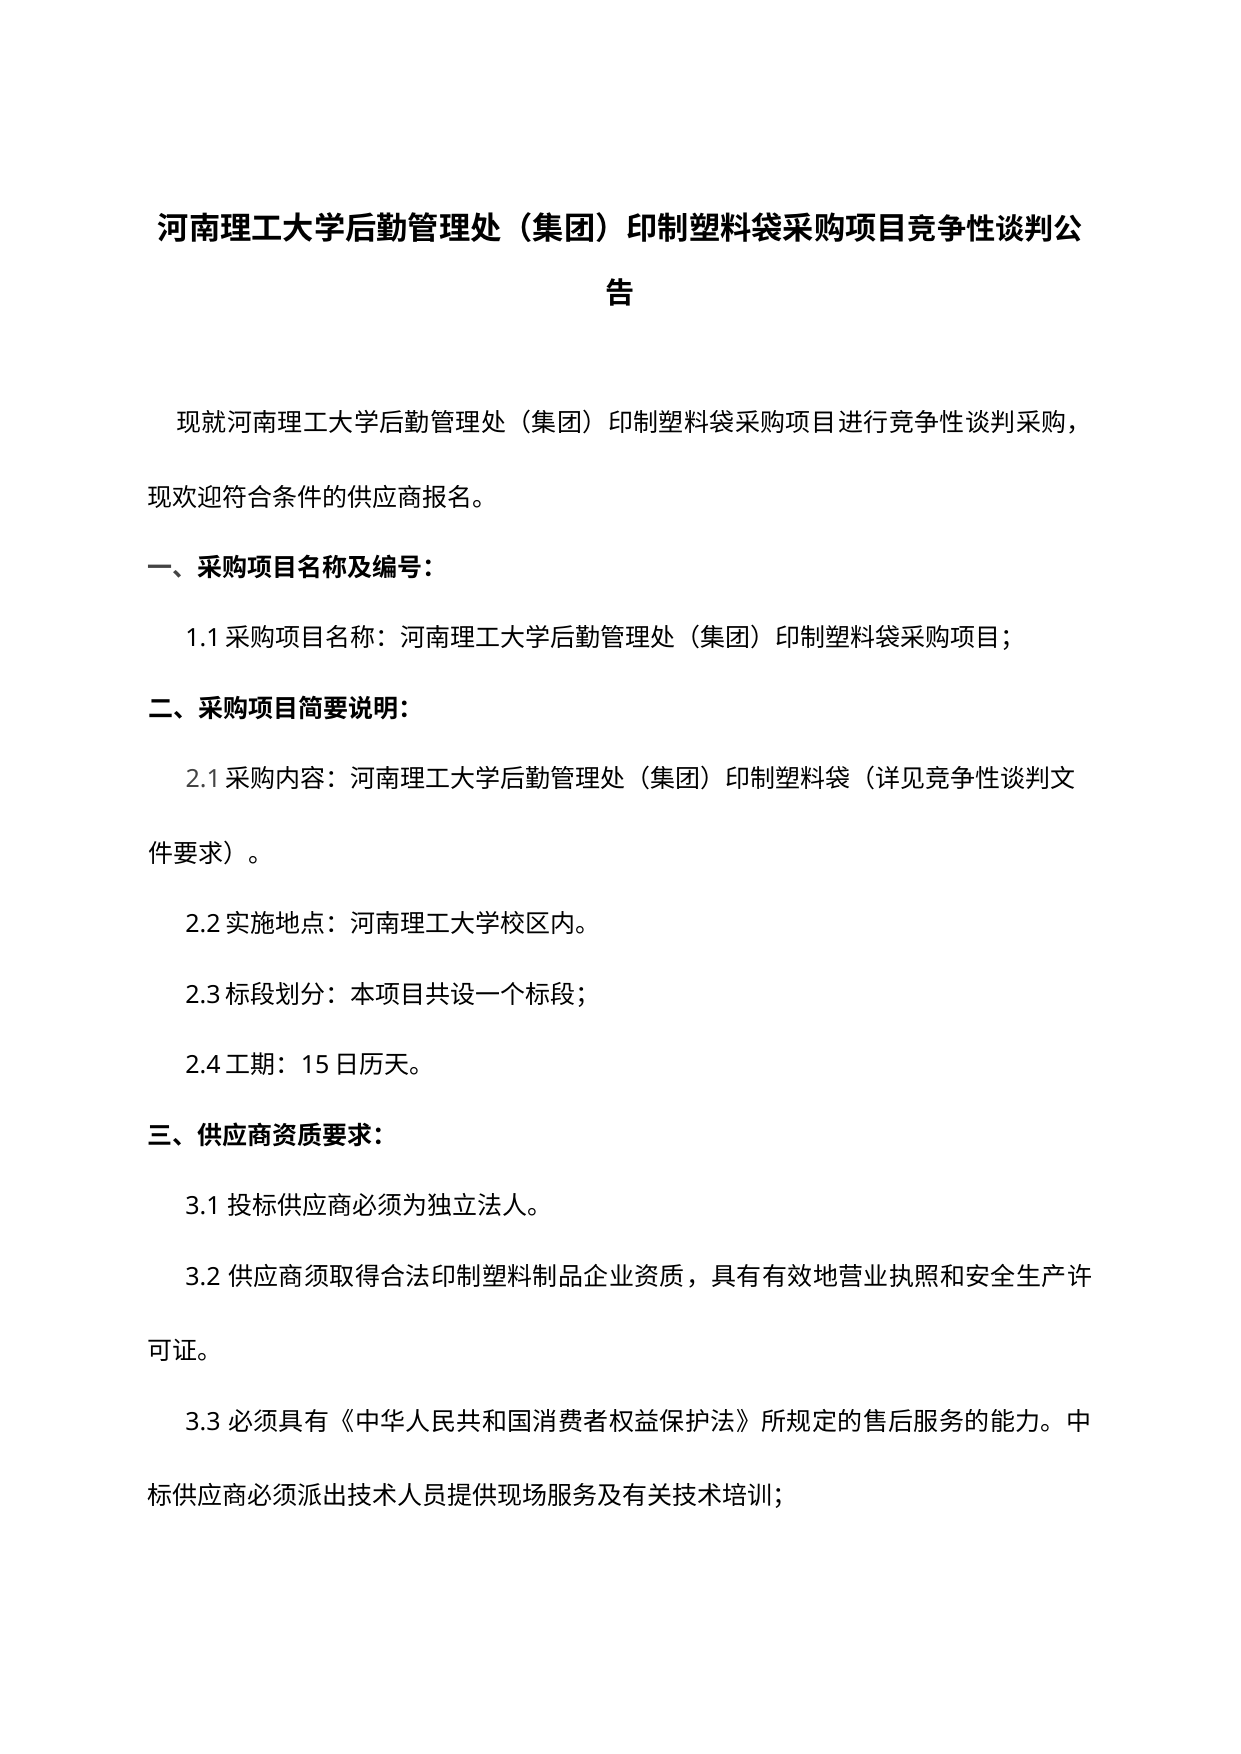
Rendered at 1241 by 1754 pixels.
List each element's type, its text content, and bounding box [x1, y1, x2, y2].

text 3.2 供应商须取得合法印制塑料制品企业资质，具有有效地营业执照和安全生产许可证。 [148, 1242, 1092, 1381]
text 现就河南理工大学后勤管理处（集团）印制塑料袋采购项目进行竞争性谈判采购，现欢迎符合条件的供应商报名。 [148, 388, 1092, 528]
text 2.4工期：15日历天。 [148, 1030, 1092, 1095]
text 2.1采购内容：河南理工大学后勤管理处（集团）印制塑料袋（详见竞争性谈判文件要求）。 [148, 744, 1092, 884]
text 3.1 投标供应商必须为独立法人。 [148, 1171, 1092, 1236]
text 河南理工大学后勤管理处（集团）印制塑料袋采购项目竞争性谈判公告 [148, 193, 1092, 323]
text 二、采购项目简要说明： [148, 674, 1092, 739]
text 3.3 必须具有《中华人民共和国消费者权益保护法》所规定的售后服务的能力。中标供应商必须派出技术人员提供现场服务及有关技术培训； [148, 1387, 1092, 1526]
text 三、供应商资质要求： [148, 1101, 1092, 1166]
text 2.3标段划分：本项目共设一个标段； [148, 960, 1092, 1025]
text 一、采购项目名称及编号： [148, 533, 1092, 598]
text 2.2实施地点：河南理工大学校区内。 [148, 889, 1092, 954]
text 1.1采购项目名称：河南理工大学后勤管理处（集团）印制塑料袋采购项目； [148, 603, 1092, 668]
